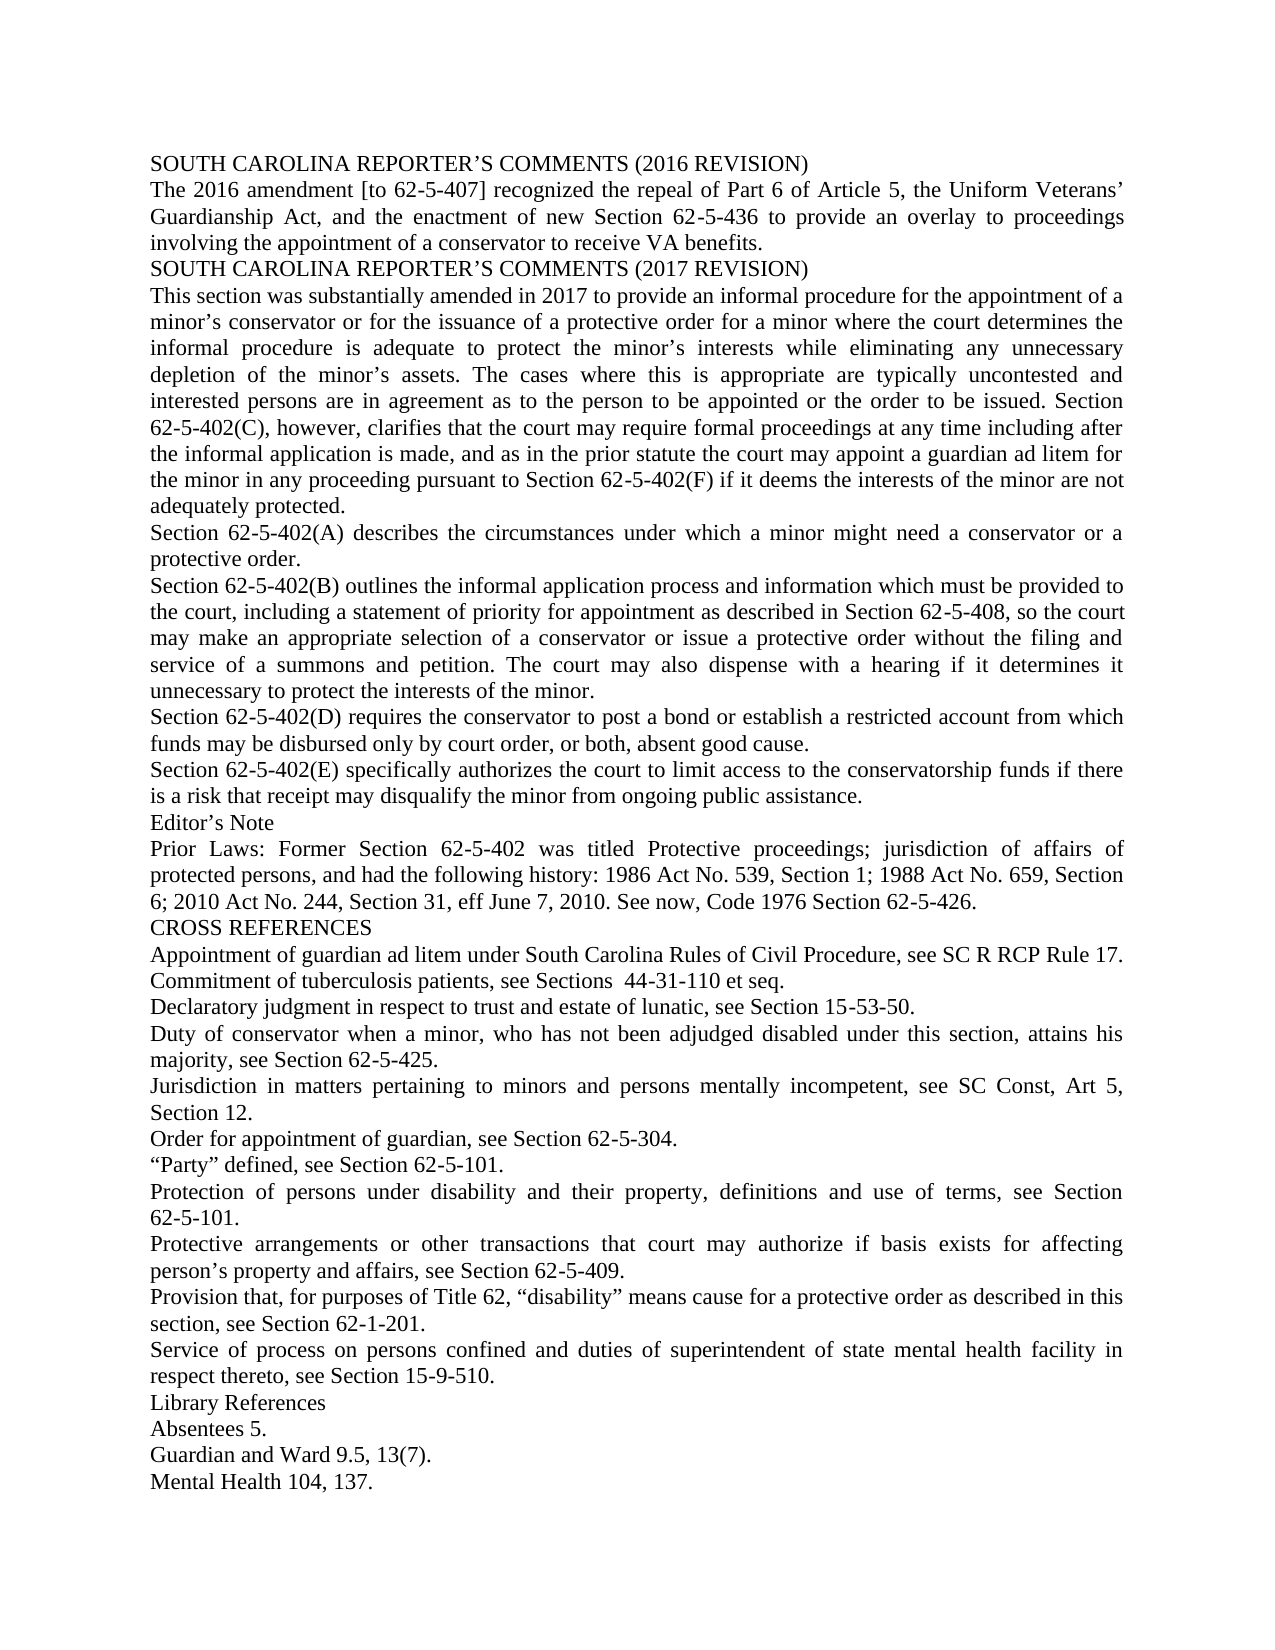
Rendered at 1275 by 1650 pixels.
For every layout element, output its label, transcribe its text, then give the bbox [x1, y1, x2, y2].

text Section 62-5-402(D) requires the conservator to post a bond or establish a restricted account from which funds may be disbursed only by court order, or both, absent good cause. [150, 703, 1125, 756]
text Section 62-5-402(B) outlines the informal application process and information which must be provided to the court, including a statement of priority for appointment as described in Section 62-5-408, so the court may make an appropriate selection of a conservator or issue a protective order without the filing and service of a summons and petition. The court may also dispense with a hearing if it determines it unnecessary to protect the interests of the minor. [150, 572, 1125, 703]
text Editor’s Note [150, 809, 1125, 835]
text Duty of conservator when a minor, who has not been adjudged disabled under this section, attains his majority, see Section 62-5-425. [150, 1020, 1125, 1072]
text Absentees 5. [150, 1415, 1125, 1441]
text Guardian and Ward 9.5, 13(7). [150, 1441, 1125, 1468]
text Commitment of tuberculosis patients, see Sections 44-31-110 et seq. [150, 967, 1125, 993]
text Library References [150, 1389, 1125, 1415]
text Protective arrangements or other transactions that court may authorize if basis exists for affecting person’s property and affairs, see Section 62-5-409. [150, 1231, 1125, 1283]
text Order for appointment of guardian, see Section 62-5-304. [150, 1125, 1125, 1151]
text Mental Health 104, 137. [150, 1468, 1125, 1494]
text Section 62-5-402(A) describes the circumstances under which a minor might need a conservator or a protective order. [150, 519, 1125, 572]
text The 2016 amendment [to 62-5-407] recognized the repeal of Part 6 of Article 5, the Uniform Veterans’ Guardianship Act, and the enactment of new Section 62-5-436 to provide an overlay to proceedings involving the appointment of a conservator to receive VA benefits. [150, 176, 1125, 255]
text “Party” defined, see Section 62-5-101. [150, 1151, 1125, 1178]
text Section 62-5-402(E) specifically authorizes the court to limit access to the conservatorship funds if there is a risk that receipt may disqualify the minor from ongoing public assistance. [150, 756, 1125, 809]
text Service of process on persons confined and duties of superintendent of state mental health facility in respect thereto, see Section 15-9-510. [150, 1336, 1125, 1389]
text SOUTH CAROLINA REPORTER’S COMMENTS (2017 REVISION) [150, 255, 1125, 282]
text CROSS REFERENCES [150, 914, 1125, 941]
text SOUTH CAROLINA REPORTER’S COMMENTS (2016 REVISION) [150, 150, 1125, 176]
text Protection of persons under disability and their property, definitions and use of terms, see Section 62-5-101. [150, 1178, 1125, 1231]
text Provision that, for purposes of Title 62, “disability” means cause for a protective order as described in this section, see Section 62-1-201. [150, 1283, 1125, 1336]
text Appointment of guardian ad litem under South Carolina Rules of Civil Procedure, see SC R RCP Rule 17. [150, 941, 1125, 967]
text Jurisdiction in matters pertaining to minors and persons mentally incompetent, see SC Const, Art 5, Section 12. [150, 1072, 1125, 1125]
text Declaratory judgment in respect to trust and estate of lunatic, see Section 15-53-50. [150, 993, 1125, 1020]
text This section was substantially amended in 2017 to provide an informal procedure for the appointment of a minor’s conservator or for the issuance of a protective order for a minor where the court determines the informal procedure is adequate to protect the minor’s interests while eliminating any unnecessary depletion of the minor’s assets. The cases where this is appropriate are typically uncontested and interested persons are in agreement as to the person to be appointed or the order to be issued. Section 62-5-402(C), however, clarifies that the court may require formal proceedings at any time including after the informal application is made, and as in the prior statute the court may appoint a guardian ad litem for the minor in any proceeding pursuant to Section 62-5-402(F) if it deems the interests of the minor are not adequately protected. [150, 282, 1125, 519]
text Prior Laws: Former Section 62-5-402 was titled Protective proceedings; jurisdiction of affairs of protected persons, and had the following history: 1986 Act No. 539, Section 1; 1988 Act No. 659, Section 6; 2010 Act No. 244, Section 31, eff June 7, 2010. See now, Code 1976 Section 62-5-426. [150, 835, 1125, 914]
